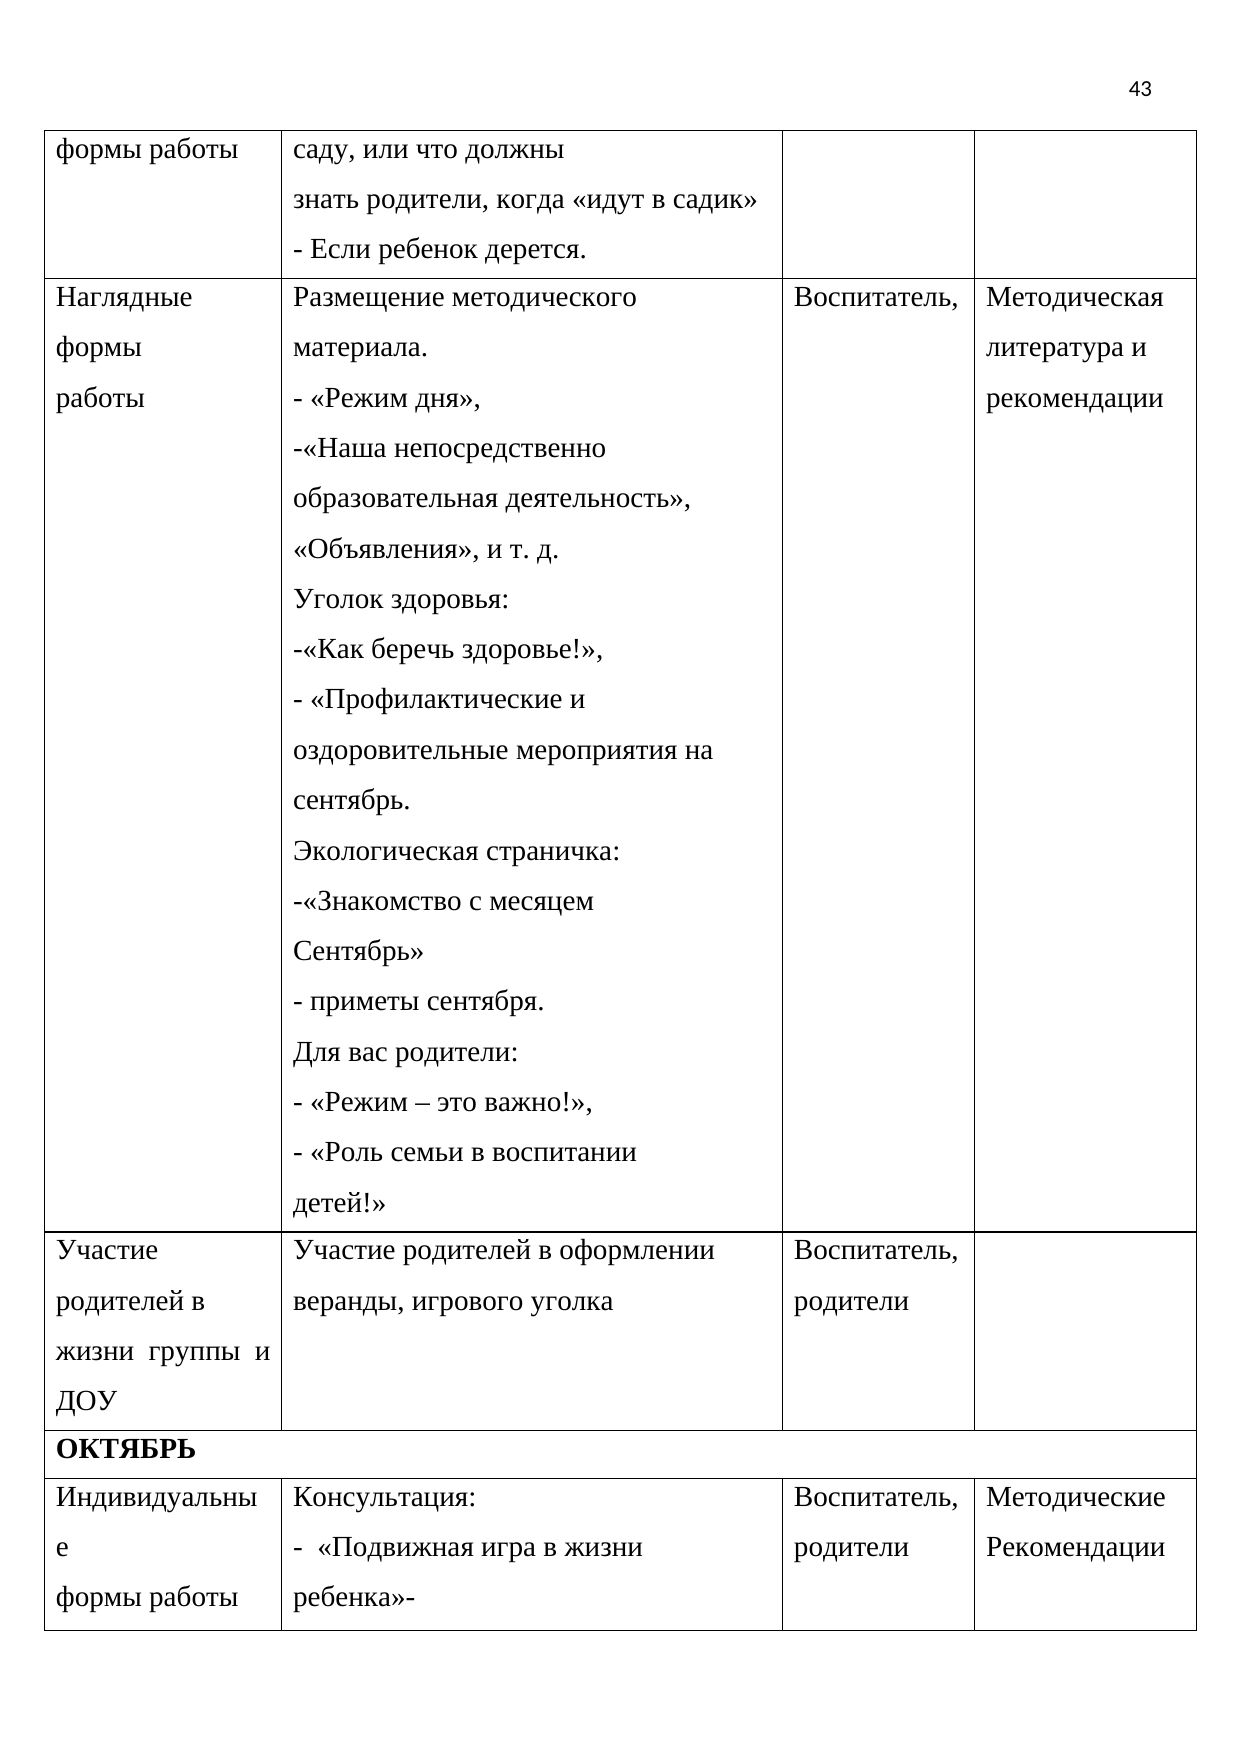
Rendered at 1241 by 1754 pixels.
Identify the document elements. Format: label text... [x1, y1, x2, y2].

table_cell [282, 1479, 782, 1630]
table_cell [45, 1479, 281, 1630]
table_cell Участие родителей в оформлении веранды, игрового уголка [282, 1233, 782, 1430]
table_cell Участие родителей в жизни группы и ДОУ [45, 1233, 281, 1430]
table_cell Воспитатель, родители [783, 1233, 974, 1430]
table_cell Наглядные формы работы [45, 279, 281, 1231]
table_cell [975, 1233, 1196, 1430]
table_cell Воспитатель, [783, 279, 974, 1231]
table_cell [783, 1479, 974, 1630]
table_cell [45, 131, 281, 278]
table_cell Размещение методического материала. - «Режим дня», -«Наша непосредственно образовательная деятельность», «Объявления», и т. д. Уголок здоровья: -«Как беречь здоровье!», - «Профилактические и оздоровительные мероприятия на сентябрь. Экологическая страничка: -«Знакомство с месяцем Сентябрь» - приметы сентября. Для вас родители: - «Режим – это важно!», - «Роль семьи в воспитании детей!» [282, 279, 782, 1231]
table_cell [975, 131, 1196, 278]
table_cell Методическая литература и рекомендации [975, 279, 1196, 1231]
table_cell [975, 1479, 1196, 1630]
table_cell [783, 131, 974, 278]
table_cell ОКТЯБРЬ [45, 1431, 1196, 1478]
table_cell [282, 131, 782, 278]
